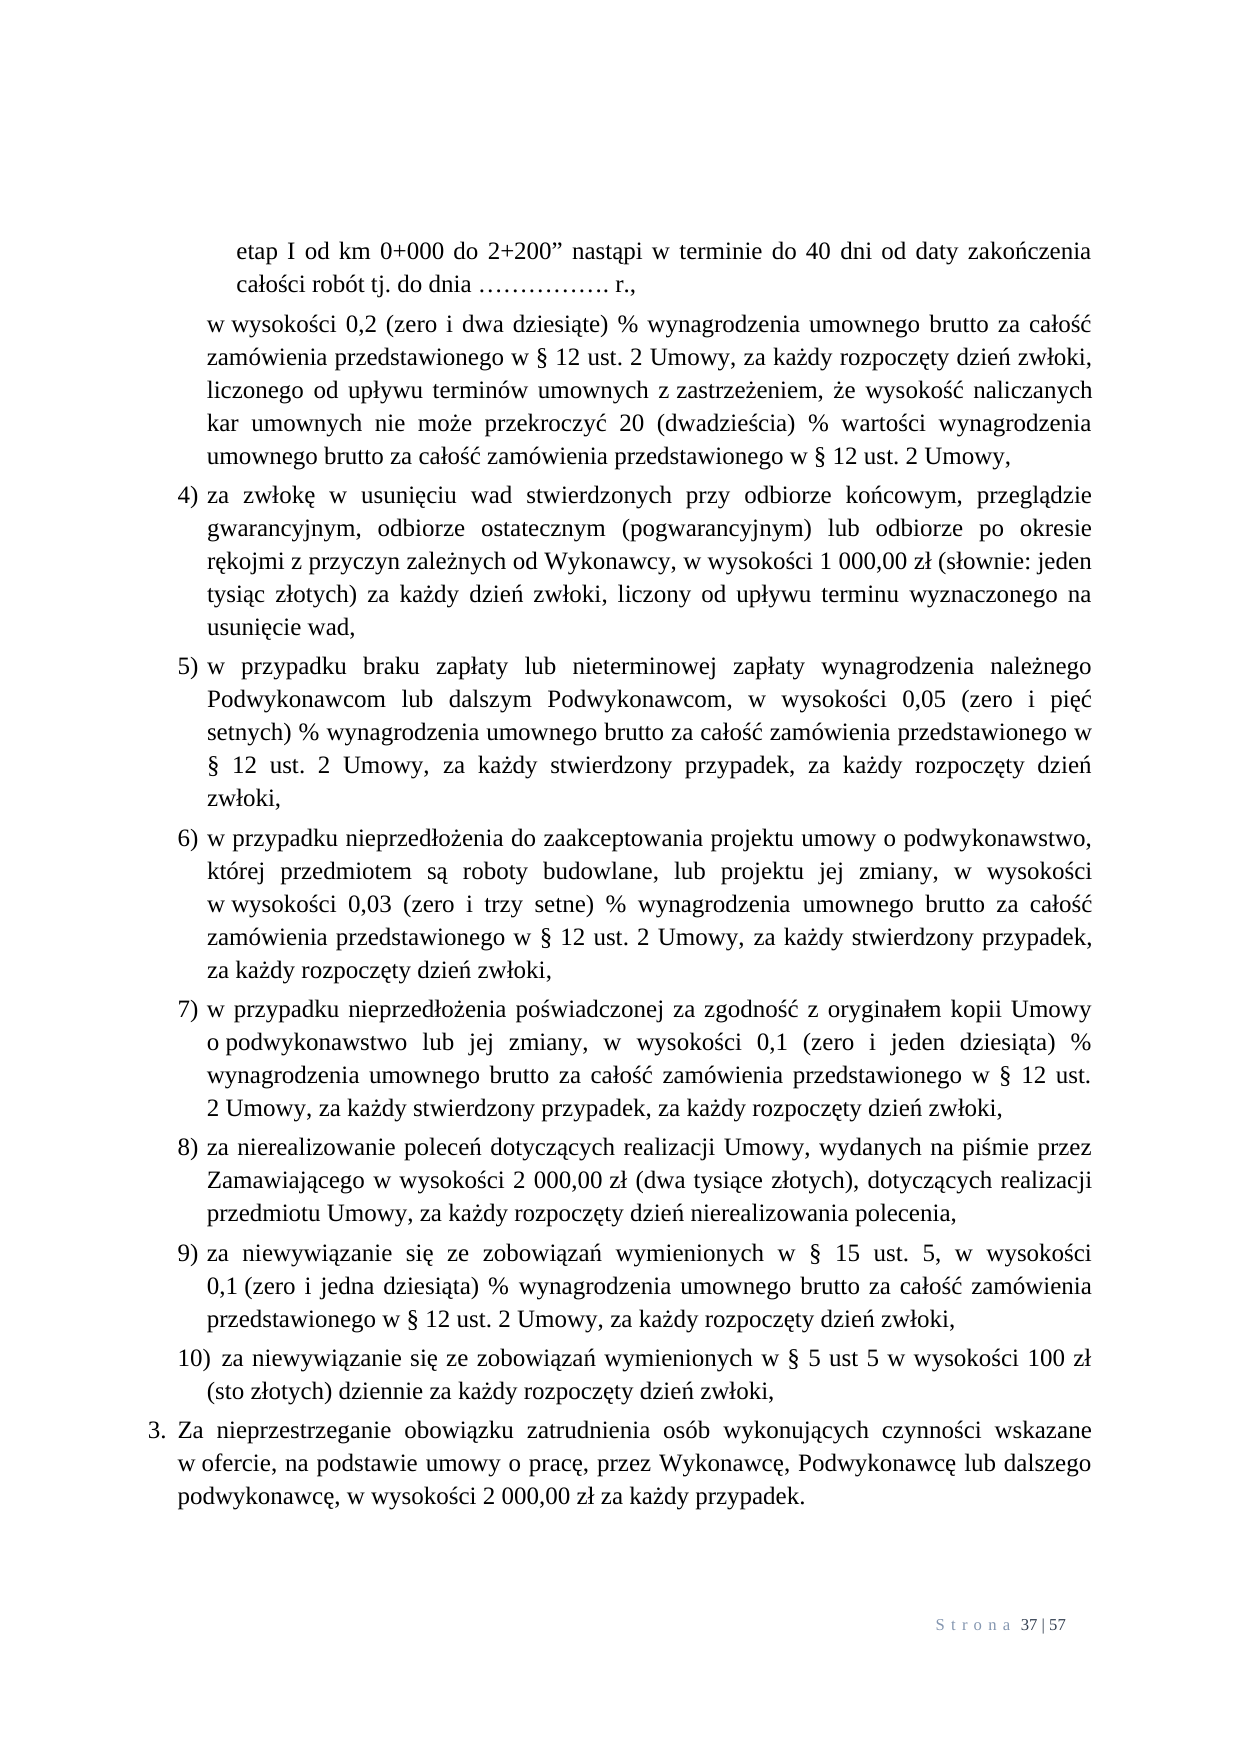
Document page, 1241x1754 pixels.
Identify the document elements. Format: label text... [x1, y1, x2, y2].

list za zwłokę w usunięciu wad stwierdzonych przy odbiorze końcowym, przeglądzie gwarancyjnym, odbiorze ostatecznym (pogwarancyjnym) lub odbiorze po okresie rękojmi z przyczyn zależnych od Wykonawcy, w wysokości 1 000,00 zł (słownie: jeden tysiąc złotych) za każdy dzień zwłoki, liczony od upływu terminu wyznaczonego na usunięcie wad, [177, 480, 1093, 641]
text w wysokości 0,2 (zero i dwa dziesiąte) % wynagrodzenia umownego brutto za całość zamówienia przedstawionego w § 12 ust. 2 Umowy, za każdy rozpoczęty dzień zwłoki, liczonego od upływu terminów umownych z zastrzeżeniem, że wysokość naliczanych kar umownych nie może przekroczyć 20 (dwadzieścia) % wartości wynagrodzenia umownego brutto za całość zamówienia przedstawionego w § 12 ust. 2 Umowy, [207, 309, 1093, 469]
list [199, 236, 1093, 298]
list za niewywiązanie się ze zobowiązań wymienionych w § 5 ust 5 w wysokości 100 zł (sto złotych) dziennie za każdy rozpoczęty dzień zwłoki, [177, 1343, 1093, 1405]
list w przypadku braku zapłaty lub nieterminowej zapłaty wynagrodzenia należnego Podwykonawcom lub dalszym Podwykonawcom, w wysokości 0,05 (zero i pięć setnych) % wynagrodzenia umownego brutto za całość zamówienia przedstawionego w § 12 ust. 2 Umowy, za każdy stwierdzony przypadek, za każdy rozpoczęty dzień zwłoki, [177, 651, 1093, 812]
list Za nieprzestrzeganie obowiązku zatrudnienia osób wykonujących czynności wskazane w ofercie, na podstawie umowy o pracę, przez Wykonawcę, Podwykonawcę lub dalszego podwykonawcę, w wysokości 2 000,00 zł za każdy przypadek. [148, 1415, 1093, 1510]
list w przypadku nieprzedłożenia do zaakceptowania projektu umowy o podwykonawstwo, której przedmiotem są roboty budowlane, lub projektu jej zmiany, w wysokości w wysokości 0,03 (zero i trzy setne) % wynagrodzenia umownego brutto za całość zamówienia przedstawionego w § 12 ust. 2 Umowy, za każdy stwierdzony przypadek, za każdy rozpoczęty dzień zwłoki, [177, 823, 1093, 983]
list w przypadku nieprzedłożenia poświadczonej za zgodność z oryginałem kopii Umowy o podwykonawstwo lub jej zmiany, w wysokości 0,1 (zero i jeden dziesiąta) % wynagrodzenia umownego brutto za całość zamówienia przedstawionego w § 12 ust. 2 Umowy, za każdy stwierdzony przypadek, za każdy rozpoczęty dzień zwłoki, [177, 994, 1093, 1122]
list za nierealizowanie poleceń dotyczących realizacji Umowy, wydanych na piśmie przez Zamawiającego w wysokości 2 000,00 zł (dwa tysiące złotych), dotyczących realizacji przedmiotu Umowy, za każdy rozpoczęty dzień nierealizowania polecenia, [177, 1132, 1093, 1227]
list za niewywiązanie się ze zobowiązań wymienionych w § 15 ust. 5, w wysokości 0,1 (zero i jedna dziesiąta) % wynagrodzenia umownego brutto za całość zamówienia przedstawionego w § 12 ust. 2 Umowy, za każdy rozpoczęty dzień zwłoki, [177, 1238, 1093, 1332]
